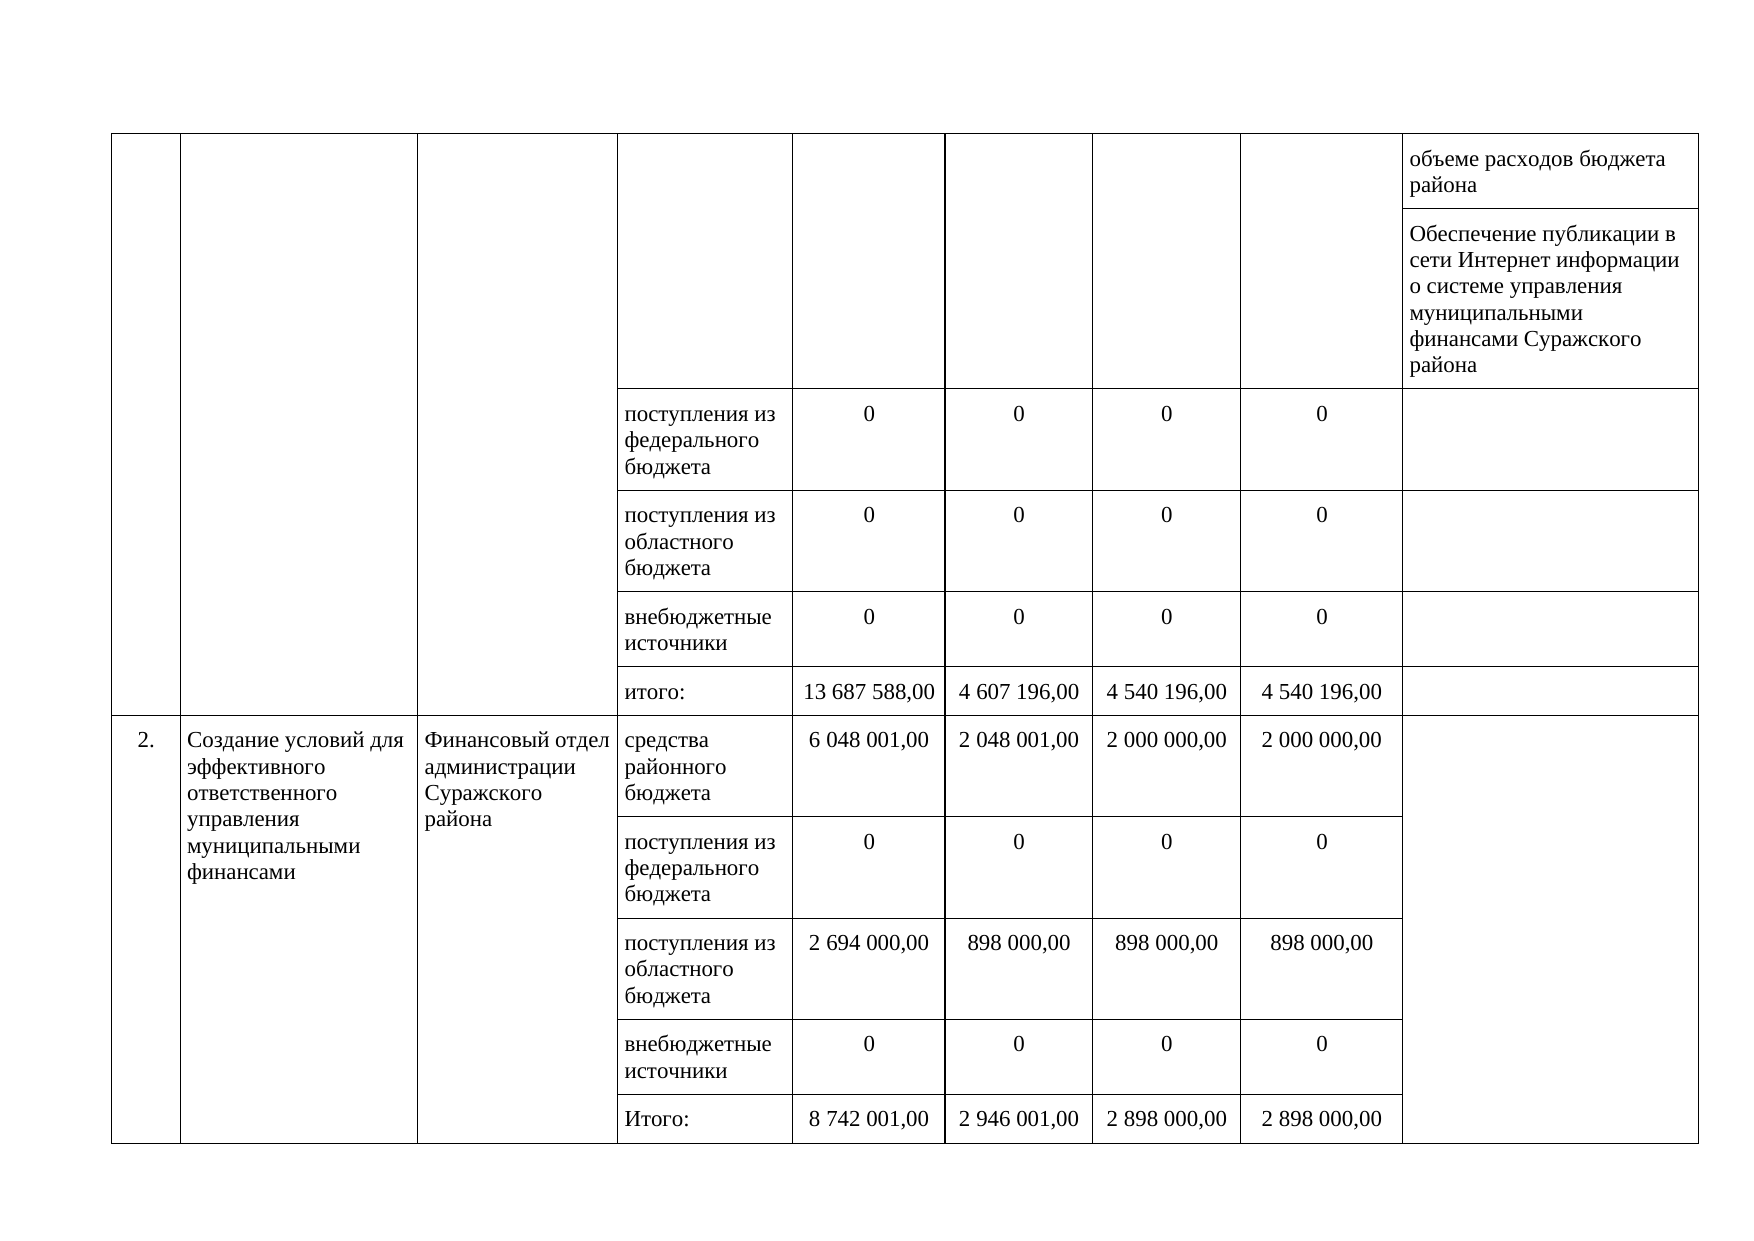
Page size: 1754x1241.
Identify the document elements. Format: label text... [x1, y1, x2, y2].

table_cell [418, 716, 617, 1142]
table_cell поступления из федерального бюджета [618, 817, 792, 917]
table_cell 2 898 000,00 [1093, 1095, 1240, 1142]
table_cell Итого: [618, 1095, 792, 1142]
table_cell 0 [1093, 592, 1240, 666]
table_cell итого: [618, 667, 792, 715]
table_cell 4 607 196,00 [946, 667, 1092, 715]
table_cell 0 [946, 592, 1092, 666]
table_cell 6 048 001,00 [793, 716, 944, 816]
table_cell 2 694 000,00 [793, 919, 944, 1019]
table_cell 0 [1093, 1020, 1240, 1094]
table_cell 898 000,00 [1093, 919, 1240, 1019]
table_cell 0 [1093, 817, 1240, 917]
table_cell внебюджетные источники [618, 592, 792, 666]
table_cell 0 [946, 491, 1092, 591]
table_cell 4 540 196,00 [1093, 667, 1240, 715]
table_cell 8 742 001,00 [793, 1095, 944, 1142]
table_cell 2 898 000,00 [1241, 1095, 1402, 1142]
table_cell [1403, 389, 1698, 490]
table_cell 2. [112, 716, 180, 1142]
table_cell 0 [1241, 592, 1402, 666]
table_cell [1403, 134, 1698, 208]
table_cell 0 [793, 1020, 944, 1094]
table_cell 0 [1241, 1020, 1402, 1094]
table_cell средства районного бюджета [618, 716, 792, 816]
table_cell [1403, 491, 1698, 591]
table_cell внебюджетные источники [618, 1020, 792, 1094]
table_cell Создание условий для эффективного ответственного управления муниципальными финансами [181, 716, 417, 1142]
table_cell 13 687 588,00 [793, 667, 944, 715]
table_cell 2 000 000,00 [1093, 716, 1240, 816]
table_cell [1403, 667, 1698, 715]
table_cell 0 [946, 817, 1092, 917]
table_cell 4 540 196,00 [1241, 667, 1402, 715]
table_cell 2 048 001,00 [946, 716, 1092, 816]
table_cell 0 [1093, 491, 1240, 591]
table_cell поступления из областного бюджета [618, 491, 792, 591]
table_cell [1403, 592, 1698, 666]
table_cell 2 946 001,00 [946, 1095, 1092, 1142]
table_cell 0 [946, 1020, 1092, 1094]
table_cell 0 [793, 817, 944, 917]
table_cell поступления из федерального бюджета [618, 389, 792, 490]
table_cell 2 000 000,00 [1241, 716, 1402, 816]
table_cell 0 [793, 389, 944, 490]
table_cell Обеспечение публикации в сети Интернет информации о системе управления муниципальными финансами Суражского района [1403, 209, 1698, 388]
table_cell 0 [793, 592, 944, 666]
table_cell [1403, 716, 1698, 1142]
table_cell 0 [793, 491, 944, 591]
table_cell 0 [1241, 817, 1402, 917]
table_cell 0 [1241, 491, 1402, 591]
table_cell 0 [1241, 389, 1402, 490]
table_cell поступления из областного бюджета [618, 919, 792, 1019]
table_cell 898 000,00 [1241, 919, 1402, 1019]
table_cell 0 [946, 389, 1092, 490]
table_cell 898 000,00 [946, 919, 1092, 1019]
table_cell 0 [1093, 389, 1240, 490]
